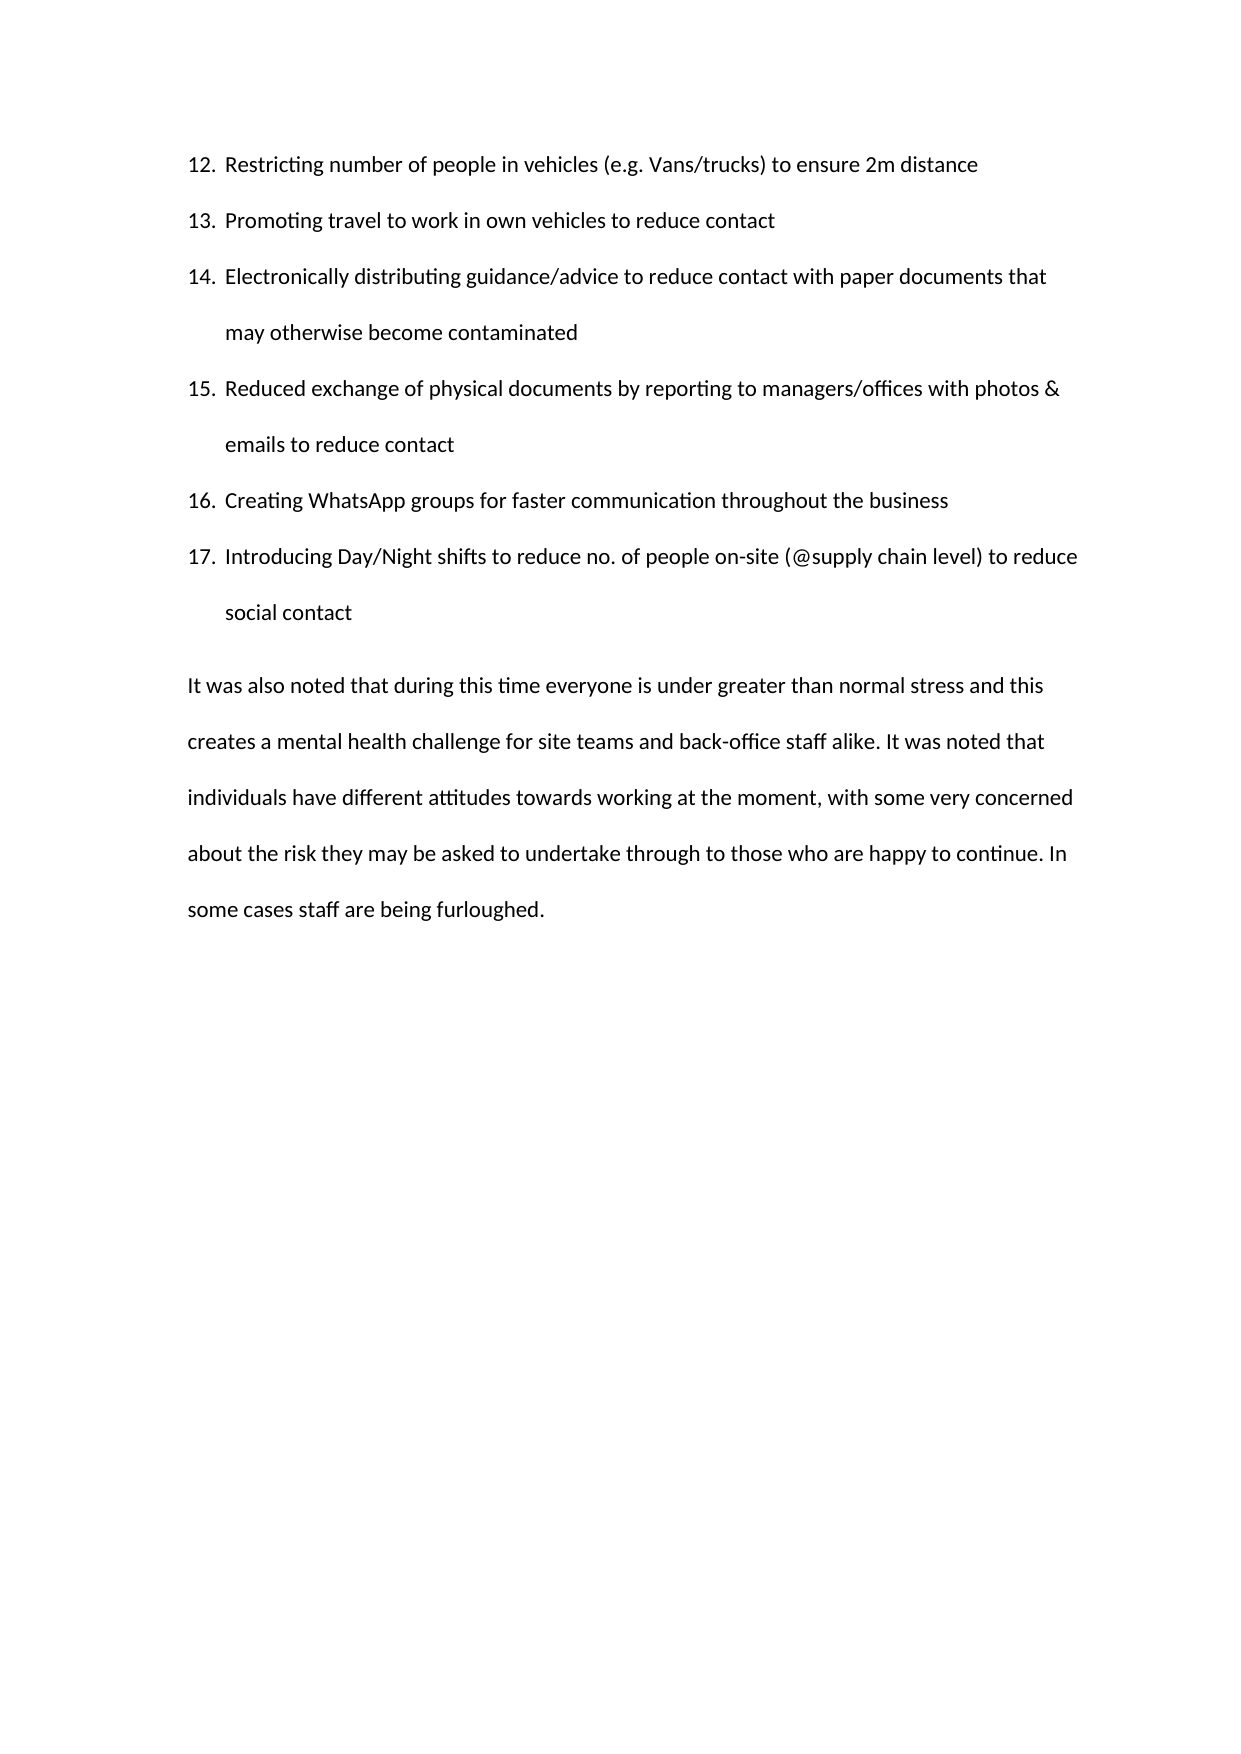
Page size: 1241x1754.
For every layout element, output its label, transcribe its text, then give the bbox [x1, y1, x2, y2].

list Reduced exchange of physical documents by reporting to managers/offices with photos & emails to reduce contact [187, 374, 1090, 458]
list Creating WhatsApp groups for faster communication throughout the business [187, 486, 1090, 514]
list Introducing Day/Night shifts to reduce no. of people on-site (@supply chain level) to reduce social contact [187, 542, 1090, 626]
list Restricting number of people in vehicles (e.g. Vans/trucks) to ensure 2m distance [187, 150, 1090, 178]
text It was also noted that during this time everyone is under greater than normal stress and this creates a mental health challenge for site teams and back-office staff alike. It was noted that individuals have different attitudes towards working at the moment, with some very concerned about the risk they may be asked to undertake through to those who are happy to continue. In some cases staff are being furloughed. [187, 671, 1090, 923]
list Promoting travel to work in own vehicles to reduce contact [187, 206, 1090, 234]
list Electronically distributing guidance/advice to reduce contact with paper documents that may otherwise become contaminated [187, 262, 1090, 346]
